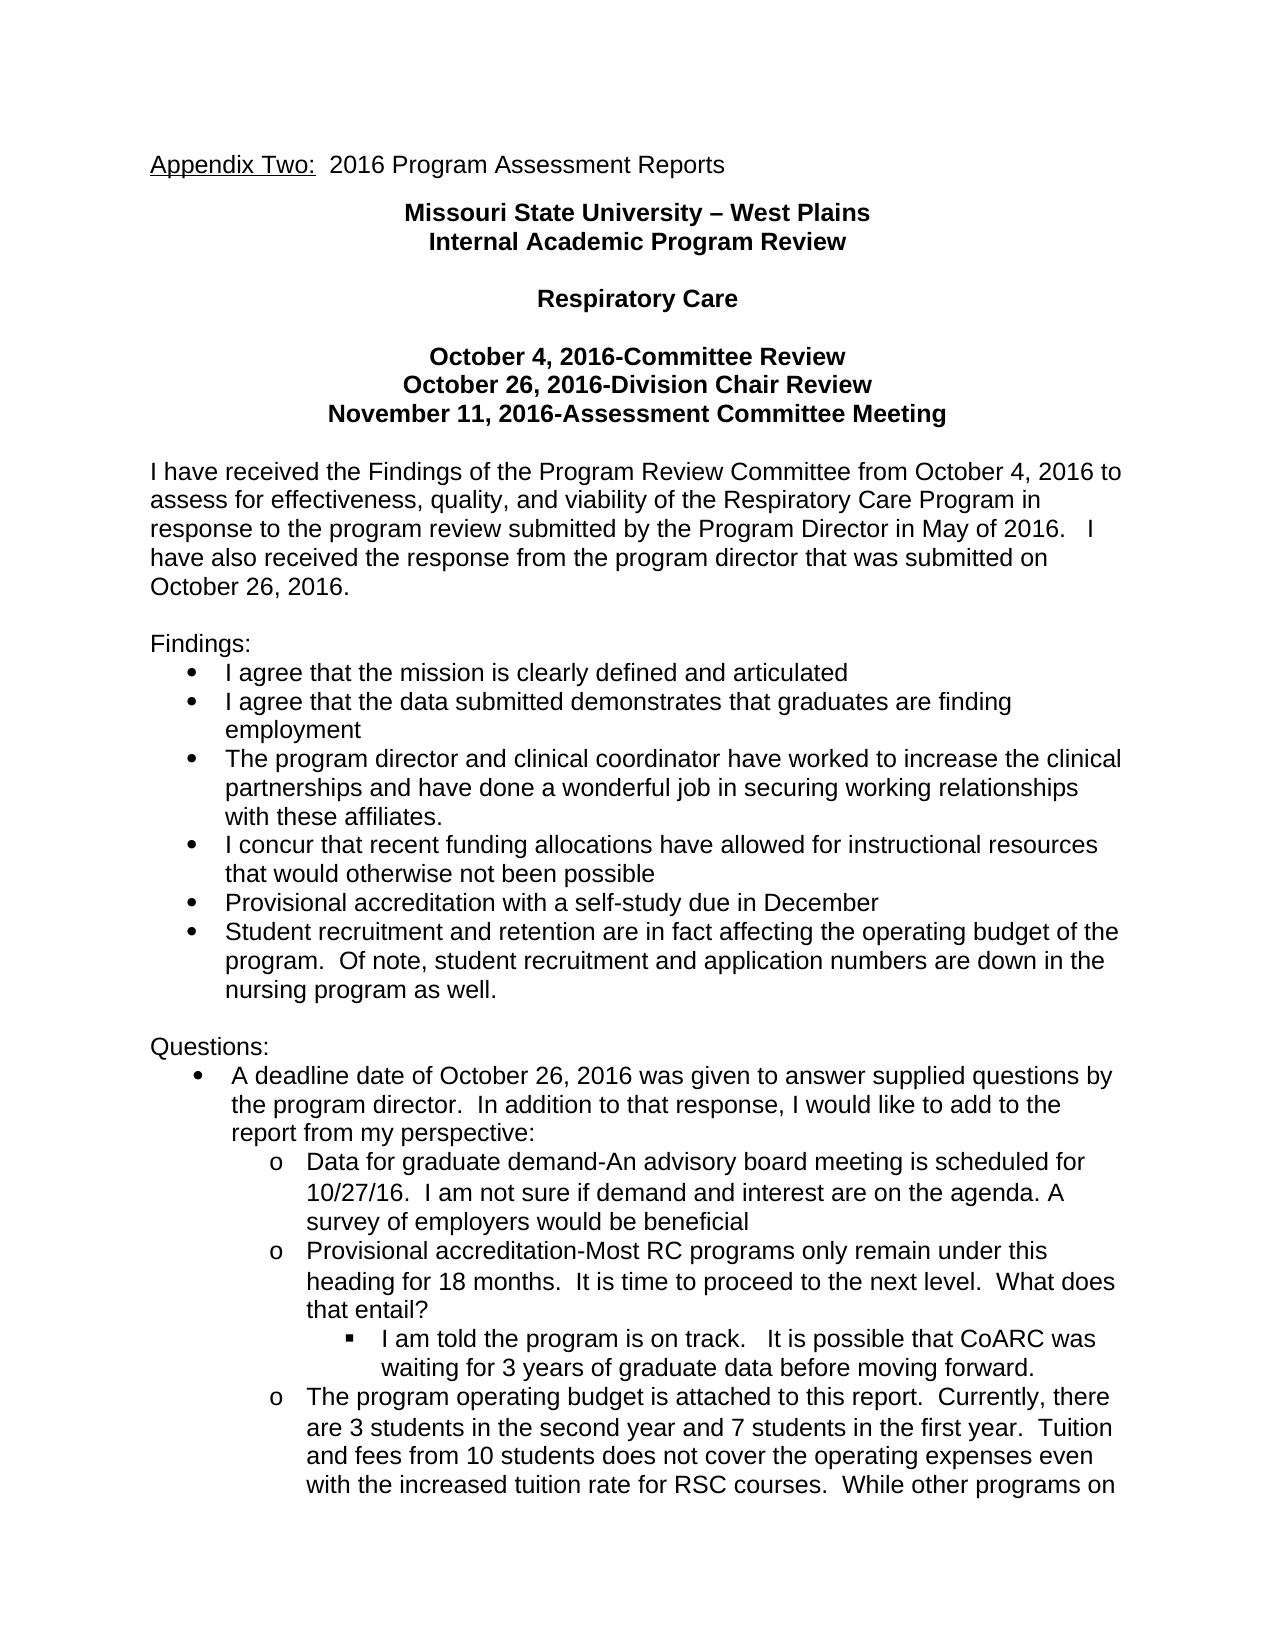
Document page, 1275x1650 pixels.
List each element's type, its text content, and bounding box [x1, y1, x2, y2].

list Data for graduate demand-An advisory board meeting is scheduled for 10/27/16. I am not sure if demand and interest are on the agenda. A survey of employers would be beneficial [269, 1147, 1125, 1236]
text Missouri State University – West Plains [150, 198, 1125, 226]
text Internal Academic Program Review [150, 226, 1125, 255]
text November 11, 2016-Assessment Committee Meeting [150, 399, 1125, 428]
text October 26, 2016-Division Chair Review [150, 370, 1125, 399]
text I have received the Findings of the Program Review Committee from October 4, 2016 to assess for effectiveness, quality, and viability of the Respiratory Care Program in response to the program review submitted by the Program Director in May of 2016. I have also received the response from the program director that was submitted on October 26, 2016. [150, 456, 1125, 600]
list A deadline date of October 26, 2016 was given to answer supplied questions by the program director. In addition to that response, I would like to add to the report from my perspective: [194, 1061, 1125, 1147]
text Respiratory Care [150, 284, 1125, 313]
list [269, 1382, 1125, 1499]
list Provisional accreditation with a self-study due in December [187, 888, 1125, 917]
list The program director and clinical coordinator have worked to increase the clinical partnerships and have done a wonderful job in securing working relationships with these affiliates. [187, 744, 1125, 831]
list I agree that the mission is clearly defined and articulated [187, 658, 1125, 687]
list I concur that recent funding allocations have allowed for instructional resources that would otherwise not been possible [187, 831, 1125, 888]
list Provisional accreditation-Most RC programs only remain under this heading for 18 months. It is time to proceed to the next level. What does that entail? [269, 1236, 1125, 1324]
text Appendix Two: 2016 Program Assessment Reports [150, 150, 1125, 179]
list I agree that the data submitted demonstrates that graduates are finding employment [187, 687, 1125, 744]
text Findings: [150, 629, 1125, 658]
text October 4, 2016-Committee Review [150, 341, 1125, 370]
list I am told the program is on track. It is possible that CoARC was waiting for 3 years of graduate data before moving forward. [344, 1324, 1125, 1382]
list Student recruitment and retention are in fact affecting the operating budget of the program. Of note, student recruitment and application numbers are down in the nursing program as well. [187, 917, 1125, 1003]
text Questions: [150, 1032, 1125, 1061]
